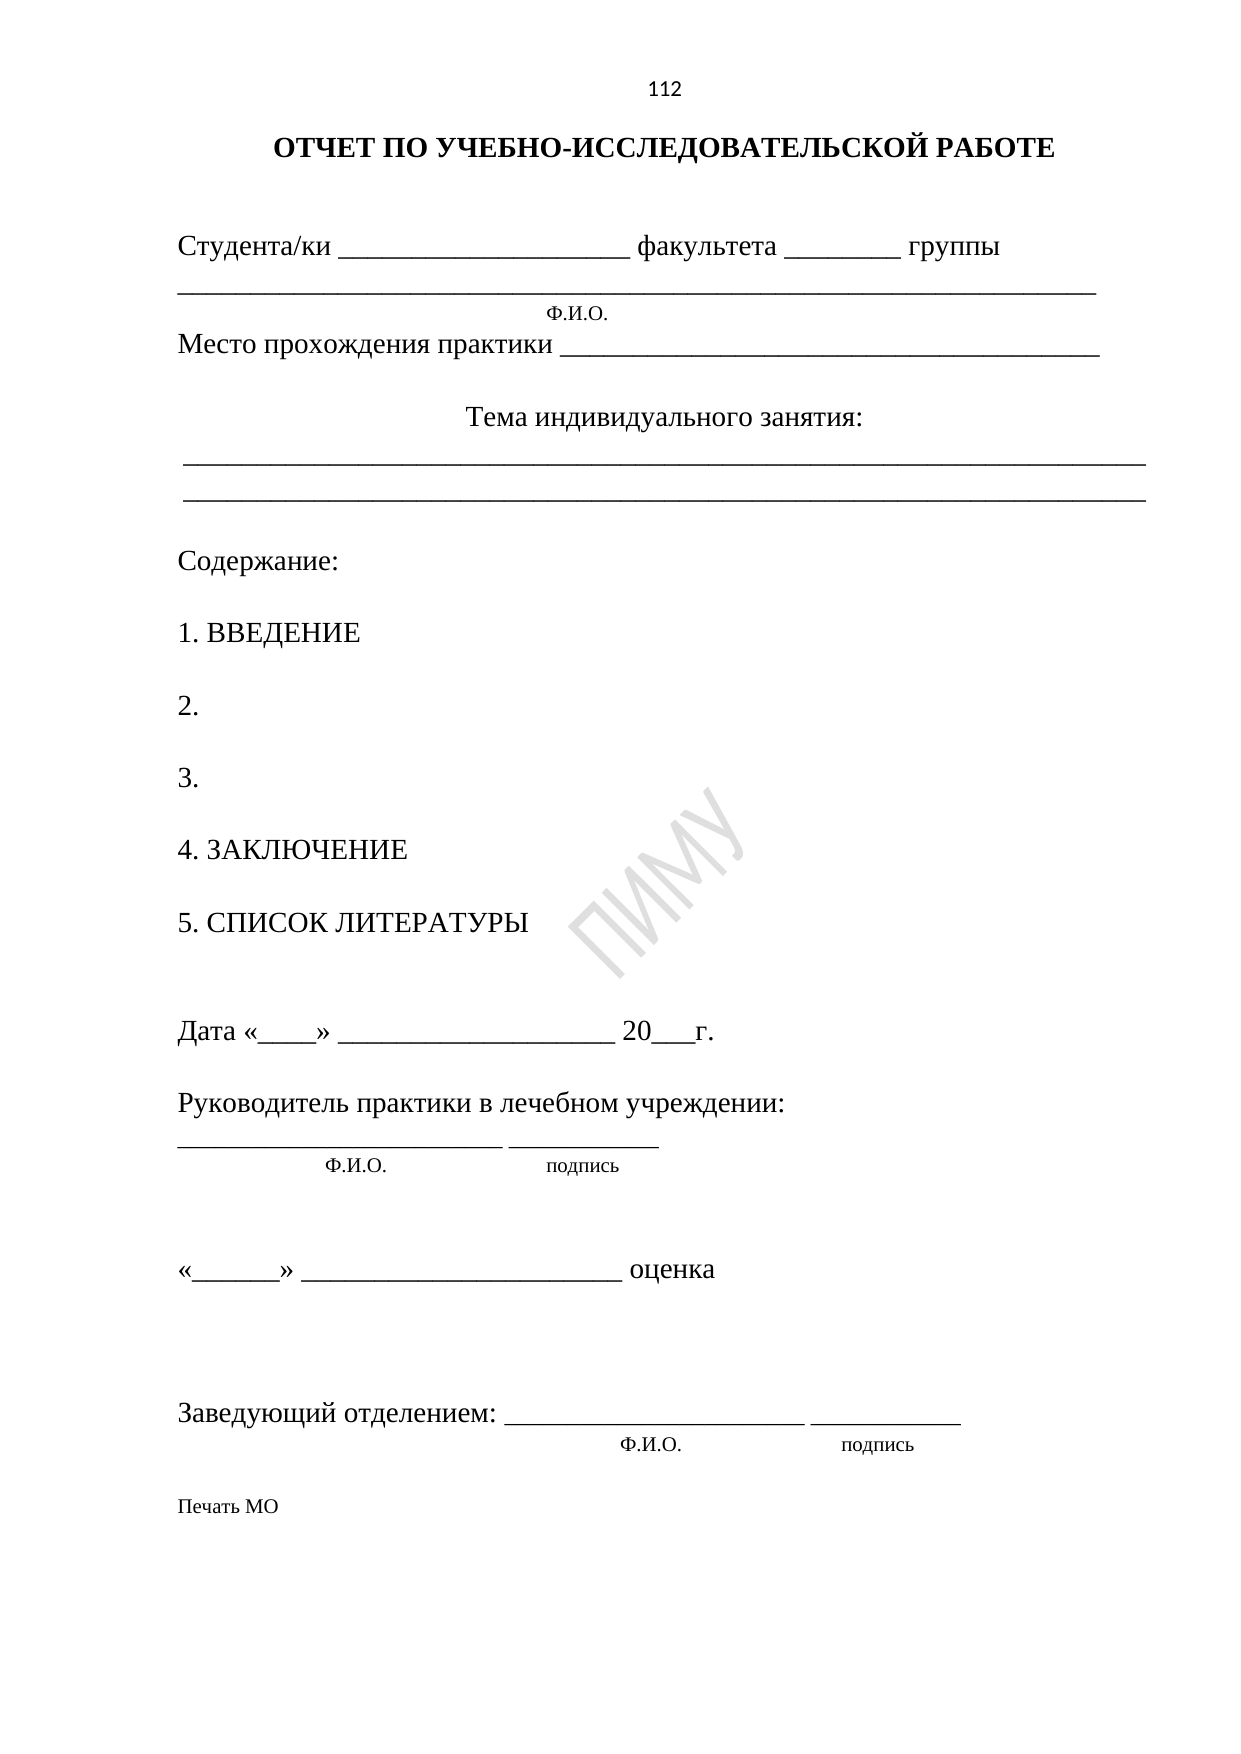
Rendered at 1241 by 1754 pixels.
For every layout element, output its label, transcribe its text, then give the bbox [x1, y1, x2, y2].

text __________________________ ____________ [177, 1122, 1152, 1150]
text «______» ______________________ оценка [177, 1251, 1152, 1284]
text Ф.И.О. [472, 300, 1152, 324]
text Ф.И.О. подпись [251, 1153, 1152, 1177]
text Место прохождения практики _____________________________________ [177, 326, 1152, 360]
text Ф.И.О. подпись [546, 1432, 1152, 1456]
text Тема индивидуального занятия: ____________________________________________________________________________________________________________________________________ [177, 399, 1152, 504]
text 5. СПИСОК ЛИТЕРАТУРЫ [177, 905, 1152, 938]
text Печать МО [177, 1494, 1152, 1518]
text Студента/ки ____________________ факультета ________ группы _______________________________________________________________ [177, 228, 1152, 298]
text Заведующий отделением: ________________________ ____________ [177, 1395, 1152, 1429]
text Дата «____» ___________________ 20___г. [177, 1013, 1152, 1047]
text ОТЧЕТ ПО УЧЕБНО-ИССЛЕДОВАТЕЛЬСКОЙ РАБОТЕ [177, 130, 1152, 163]
text 4. ЗАКЛЮЧЕНИЕ [177, 832, 1152, 866]
text 2. [177, 688, 1152, 721]
text 3. [177, 760, 1152, 794]
text Руководитель практики в лечебном учреждении: [177, 1085, 1152, 1119]
text Содержание: [177, 543, 1152, 577]
text 1. ВВЕДЕНИЕ [177, 616, 1152, 649]
